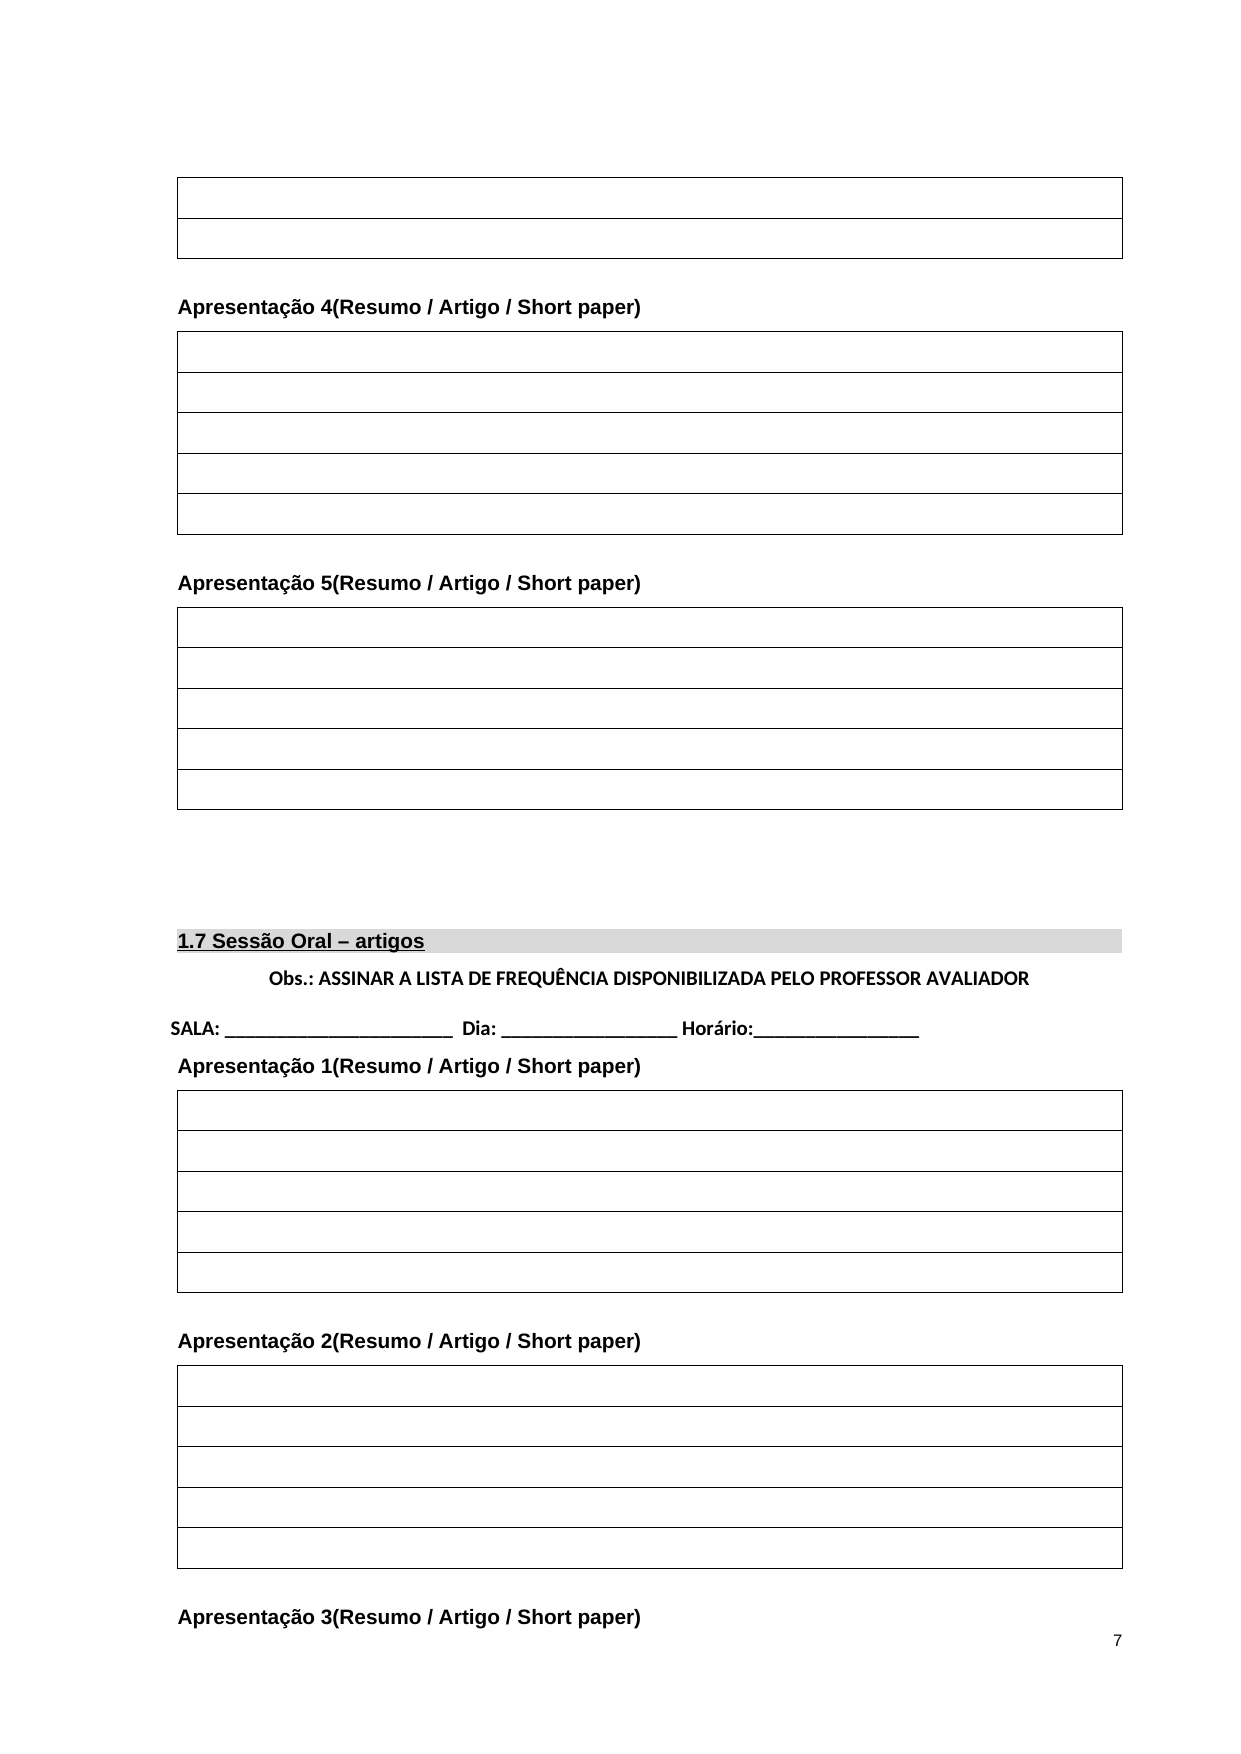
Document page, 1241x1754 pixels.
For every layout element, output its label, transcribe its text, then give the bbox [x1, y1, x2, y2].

text Apresentação 4(Resumo / Artigo / Short paper) [177, 295, 1122, 319]
table_cell [178, 178, 1122, 218]
text Apresentação 3(Resumo / Artigo / Short paper) [177, 1605, 1122, 1629]
table_cell [178, 1253, 1122, 1292]
table_cell [178, 413, 1122, 453]
table_cell [178, 770, 1122, 809]
table_header [178, 1091, 1122, 1130]
text SALA: ______________________ Dia: _________________ Horário:________________ [133, 1016, 1122, 1041]
table_cell [178, 729, 1122, 769]
table_cell [178, 1212, 1122, 1252]
table_cell [178, 1131, 1122, 1171]
text Obs.: ASSINAR A LISTA DE FREQUÊNCIA DISPONIBILIZADA PELO PROFESSOR AVALIADOR [177, 965, 1122, 990]
table_cell [178, 373, 1122, 412]
text Apresentação 1(Resumo / Artigo / Short paper) [177, 1054, 1122, 1078]
table_header [178, 1366, 1122, 1406]
table_header [178, 608, 1122, 647]
table_cell [178, 1528, 1122, 1568]
table_cell [178, 454, 1122, 493]
table_cell [178, 1407, 1122, 1446]
text Apresentação 2(Resumo / Artigo / Short paper) [177, 1329, 1122, 1353]
table_cell [178, 689, 1122, 728]
table_cell [178, 1488, 1122, 1527]
table_cell [178, 1172, 1122, 1211]
text Apresentação 5(Resumo / Artigo / Short paper) [177, 571, 1122, 595]
table_cell [178, 648, 1122, 688]
table_cell [178, 494, 1122, 534]
table_cell [178, 1447, 1122, 1487]
table_cell [178, 219, 1122, 258]
table_header [178, 332, 1122, 372]
text 1.7 Sessão Oral – artigos [177, 929, 1122, 953]
